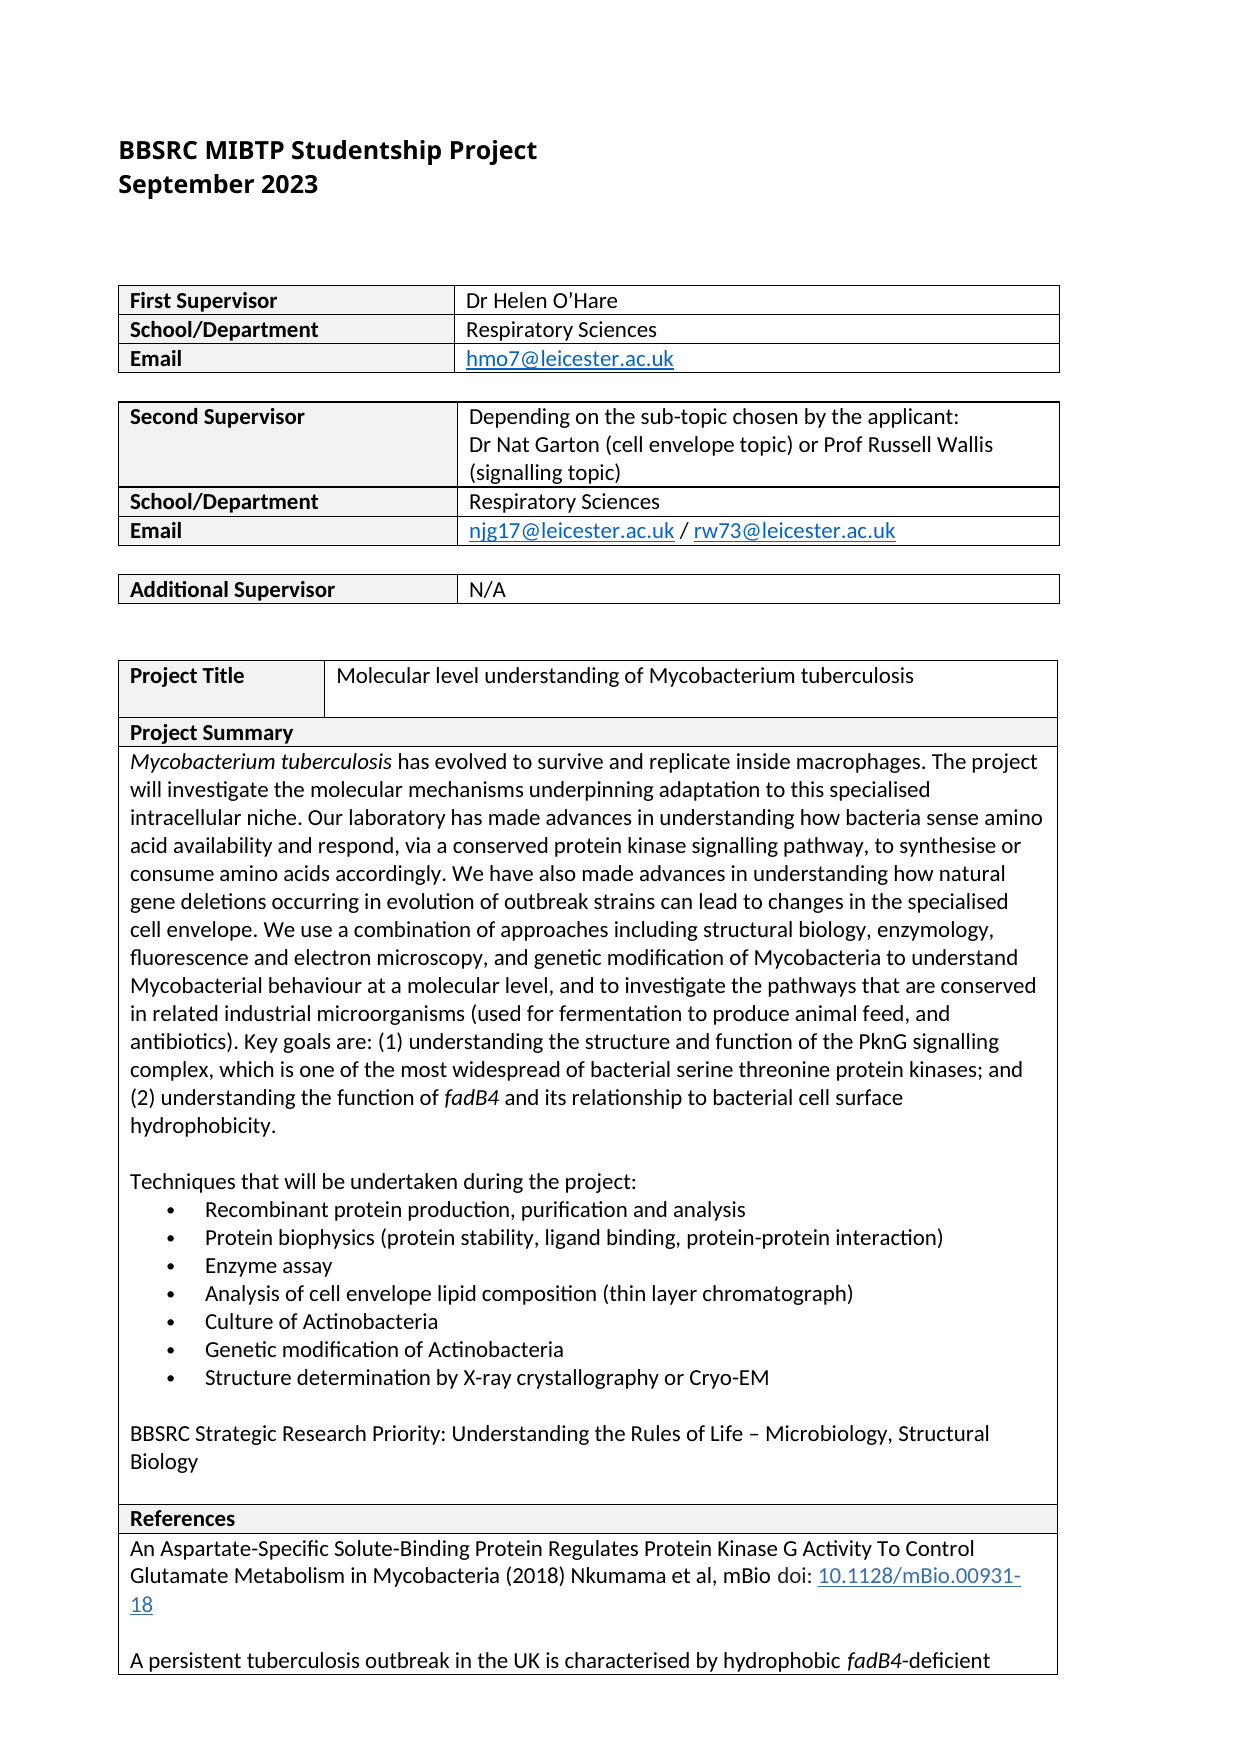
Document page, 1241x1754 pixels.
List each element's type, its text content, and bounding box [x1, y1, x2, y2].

table_header Depending on the sub-topic chosen by the applicant: Dr Nat Garton (cell envelope topic) or Prof Russell Wallis (signalling topic) [458, 403, 1059, 486]
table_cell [119, 1534, 1057, 1674]
table_cell References [119, 1505, 1057, 1533]
text BBSRC MIBTP Studentship Project [118, 133, 1122, 167]
table_header Dr Helen O’Hare [455, 286, 1059, 314]
table_cell Email [119, 344, 454, 372]
table_cell School/Department [119, 488, 457, 516]
table_cell njg17@leicester.ac.uk / rw73@leicester.ac.uk [458, 517, 1059, 544]
table_cell School/Department [119, 315, 454, 343]
table_header First Supervisor [119, 286, 454, 314]
table_cell Respiratory Sciences [455, 315, 1059, 343]
table_cell Project Summary [119, 718, 1057, 746]
table_header N/A [458, 575, 1059, 603]
table_cell Respiratory Sciences [458, 488, 1059, 516]
table_header Second Supervisor [119, 403, 457, 486]
text September 2023 [118, 167, 1122, 201]
table_header Molecular level understanding of Mycobacterium tuberculosis [325, 661, 1057, 717]
table_cell Email [119, 517, 457, 544]
table_header Additional Supervisor [119, 575, 457, 603]
table_cell hmo7@leicester.ac.uk [455, 344, 1059, 372]
table_cell Mycobacterium tuberculosis has evolved to survive and replicate inside macrophages. The project will investigate the molecular mechanisms underpinning adaptation to this specialised intracellular niche. Our laboratory has made advances in understanding how bacteria sense amino acid availability and respond, via a conserved protein kinase signalling pathway, to synthesise or consume amino acids accordingly. We have also made advances in understanding how natural gene deletions occurring in evolution of outbreak strains can lead to changes in the specialised cell envelope. We use a combination of approaches including structural biology, enzymology, fluorescence and electron microscopy, and genetic modification of Mycobacteria to understand Mycobacterial behaviour at a molecular level, and to investigate the pathways that are conserved in related industrial microorganisms (used for fermentation to produce animal feed, and antibiotics). Key goals are: (1) understanding the structure and function of the PknG signalling complex, which is one of the most widespread of bacterial serine threonine protein kinases; and (2) understanding the function of fadB4 and its relationship to bacterial cell surface hydrophobicity. Techniques that will be undertaken during the project: Recombinant protein production, purification and analysis Protein biophysics (protein stability, ligand binding, protein-protein interaction) Enzyme assay Analysis of cell envelope lipid composition (thin layer chromatograph) Culture of Actinobacteria Genetic modification of Actinobacteria Structure determination by X-ray crystallography or Cryo-EM BBSRC Strategic Research Priority: Understanding the Rules of Life – Microbiology, Structural Biology [119, 747, 1057, 1503]
table_header Project Title [119, 661, 324, 717]
